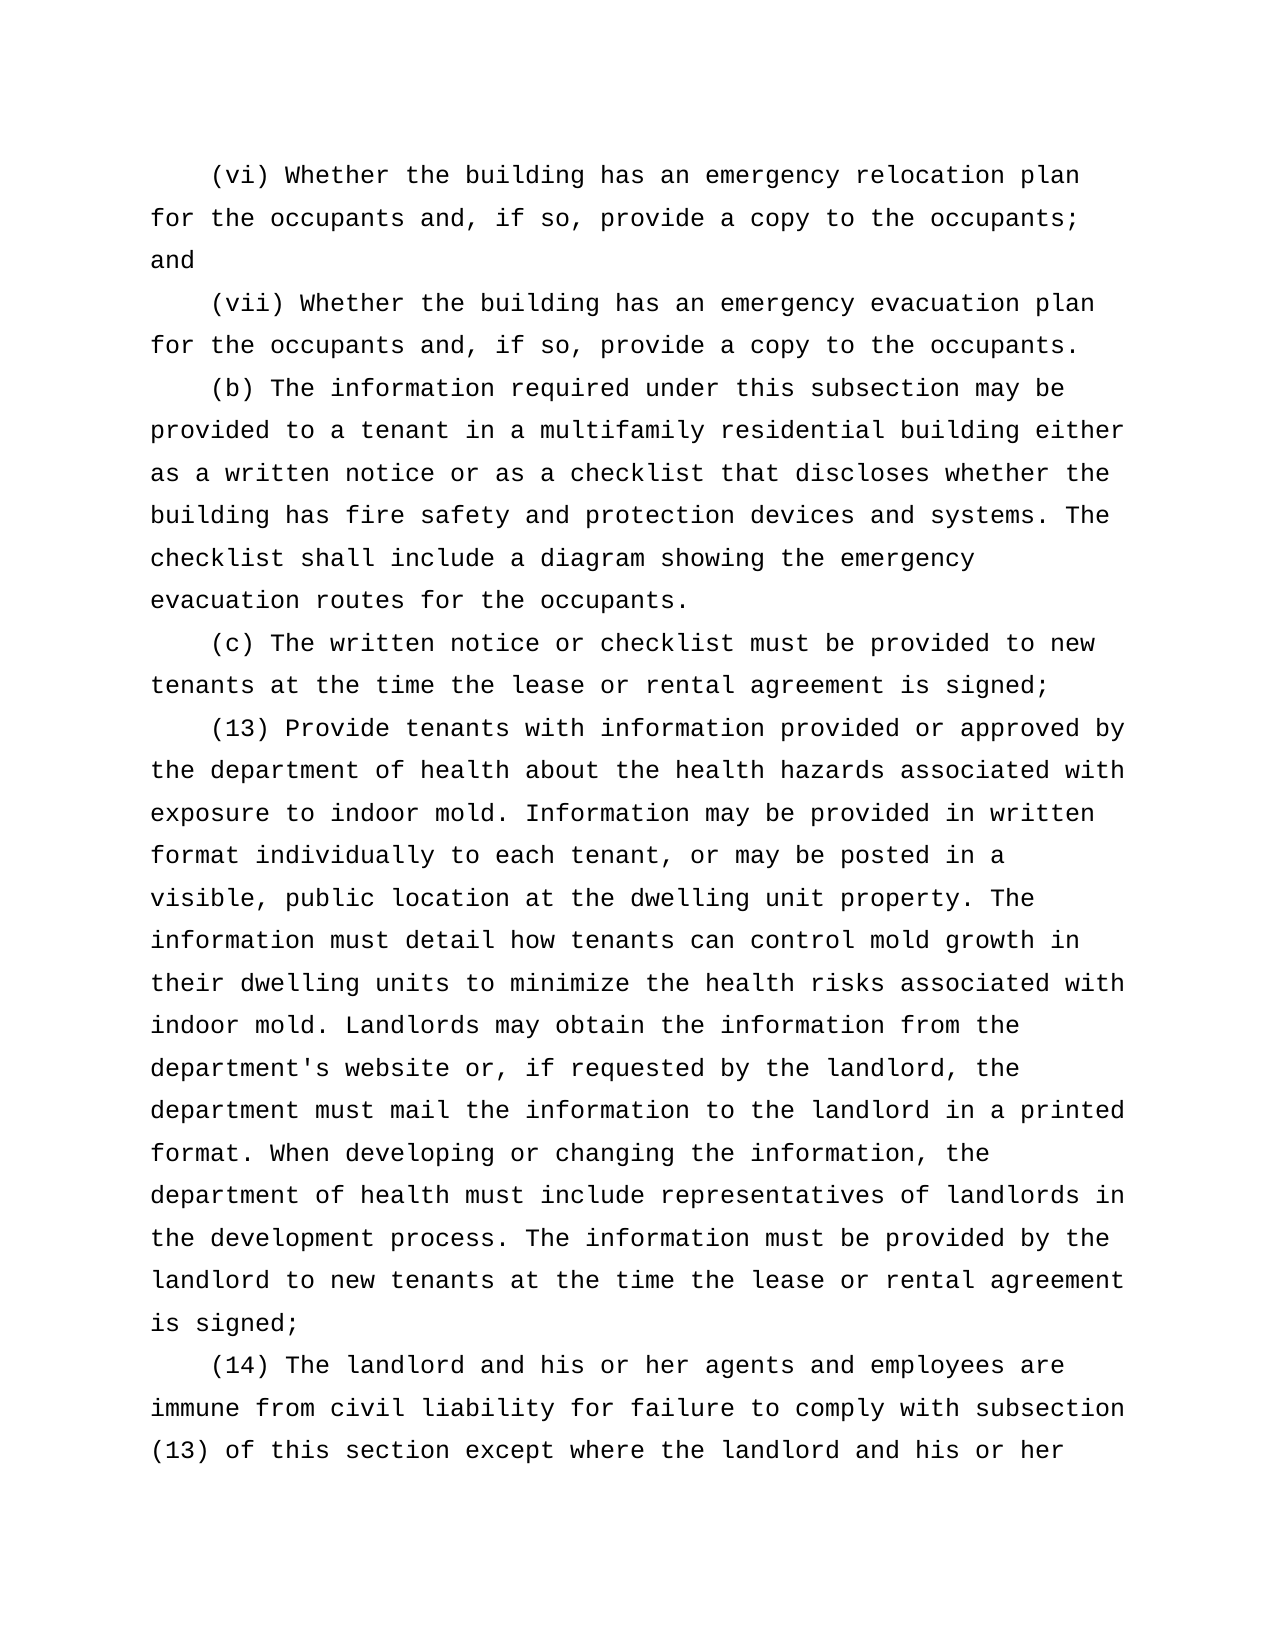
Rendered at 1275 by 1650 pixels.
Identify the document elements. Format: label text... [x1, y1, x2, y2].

text (13) Provide tenants with information provided or approved by the department of health about the health hazards associated with exposure to indoor mold. Information may be provided in written format individually to each tenant, or may be posted in a visible, public location at the dwelling unit property. The information must detail how tenants can control mold growth in their dwelling units to minimize the health risks associated with indoor mold. Landlords may obtain the information from the department's website or, if requested by the landlord, the department must mail the information to the landlord in a printed format. When developing or changing the information, the department of health must include representatives of landlords in the development process. The information must be provided by the landlord to new tenants at the time the lease or rental agreement is signed; [150, 702, 1125, 1340]
text (c) The written notice or checklist must be provided to new tenants at the time the lease or rental agreement is signed; [150, 617, 1125, 702]
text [150, 1340, 1125, 1467]
text (b) The information required under this subsection may be provided to a tenant in a multifamily residential building either as a written notice or as a checklist that discloses whether the building has fire safety and protection devices and systems. The checklist shall include a diagram showing the emergency evacuation routes for the occupants. [150, 362, 1125, 617]
text (vi) Whether the building has an emergency relocation plan for the occupants and, if so, provide a copy to the occupants; and [150, 150, 1125, 277]
text (vii) Whether the building has an emergency evacuation plan for the occupants and, if so, provide a copy to the occupants. [150, 277, 1125, 362]
